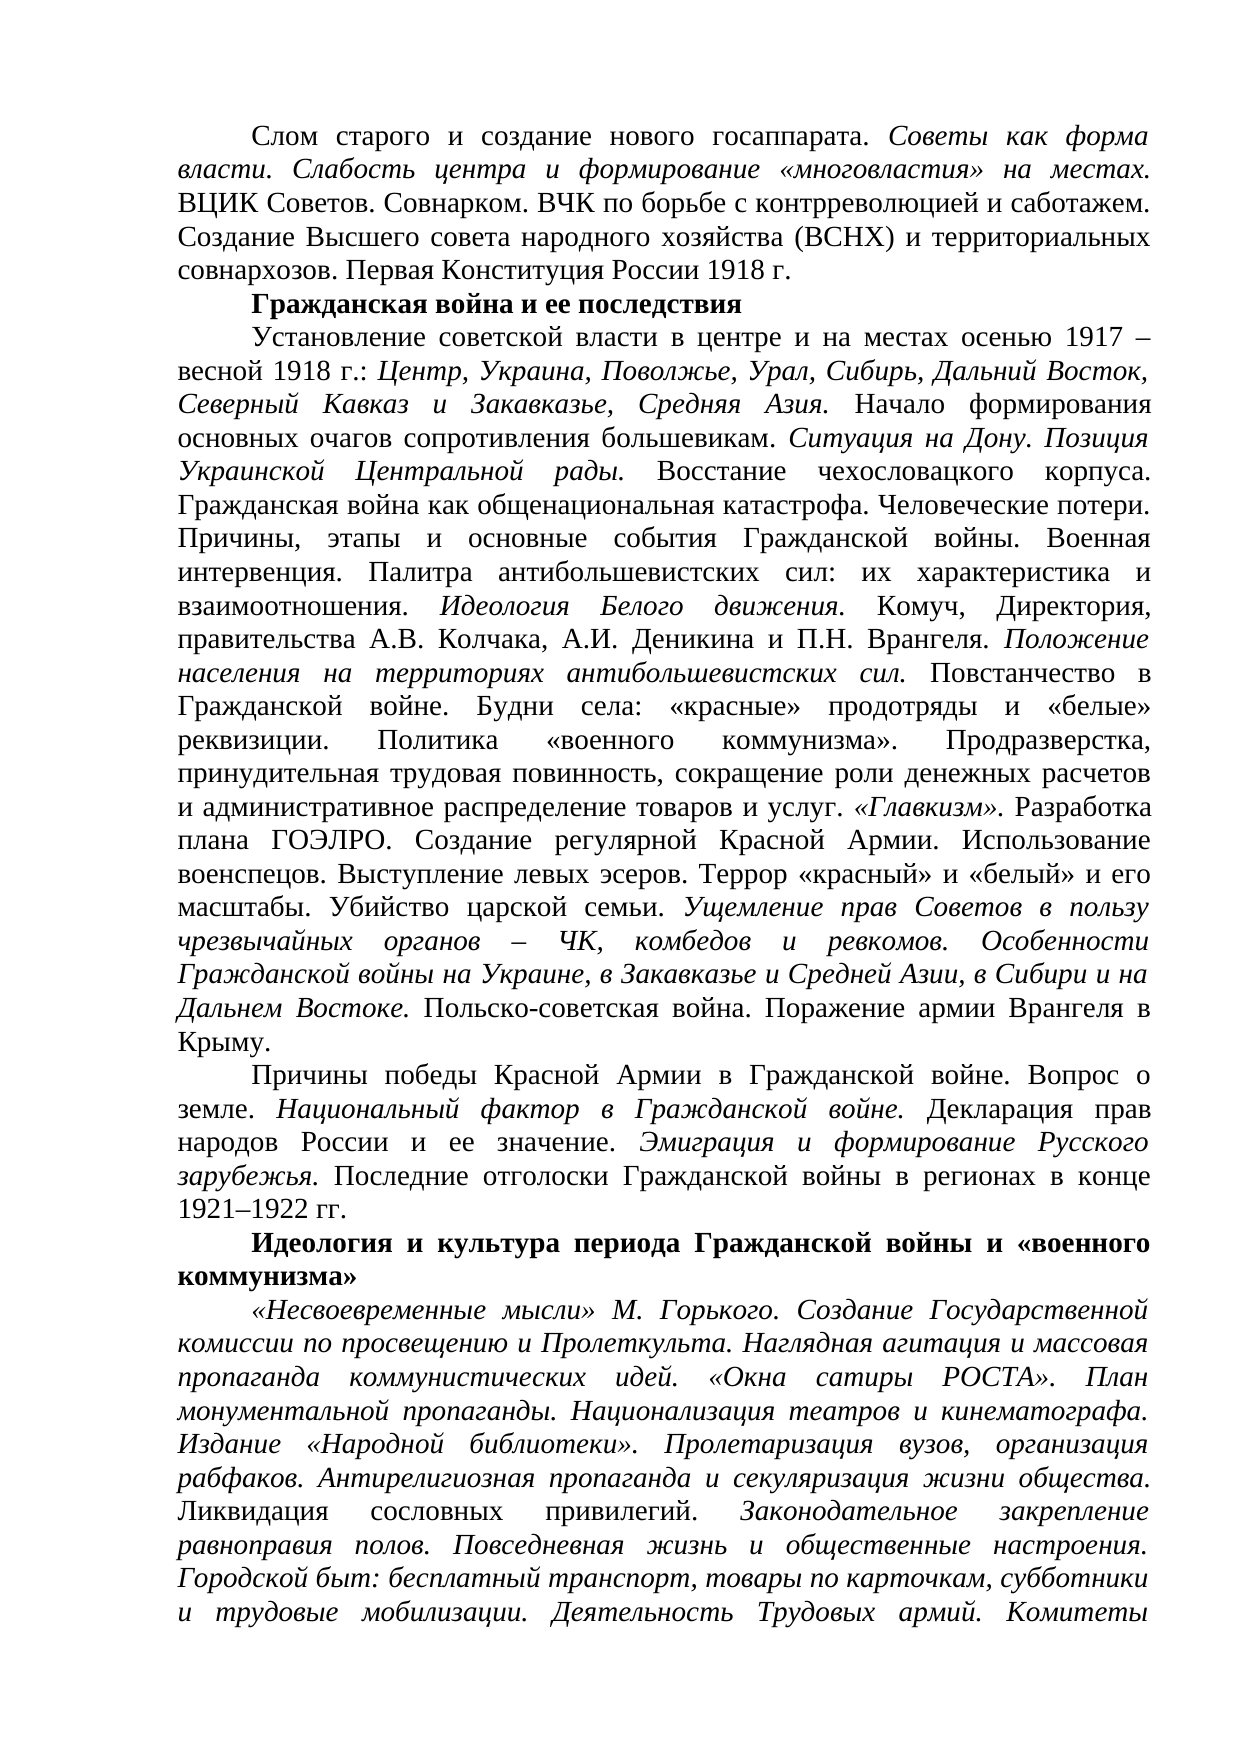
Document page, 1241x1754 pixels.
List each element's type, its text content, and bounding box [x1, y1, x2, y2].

text Слом старого и создание нового госаппарата. Советы как форма власти. Слабость центра и формирование «многовластия» на местах. ВЦИК Советов. Совнарком. ВЧК по борьбе с контрреволюцией и саботажем. Создание Высшего совета народного хозяйства (ВСНХ) и территориальных совнархозов. Первая Конституция России 1918 г. [177, 118, 1152, 286]
text Установление советской власти в центре и на местах осенью 1917 – весной 1918 г.: Центр, Украина, Поволжье, Урал, Сибирь, Дальний Восток, Северный Кавказ и Закавказье, Средняя Азия. Начало формирования основных очагов сопротивления большевикам. Ситуация на Дону. Позиция Украинской Центральной рады. Восстание чехословацкого корпуса. Гражданская война как общенациональная катастрофа. Человеческие потери. Причины, этапы и основные события Гражданской войны. Военная интервенция. Палитра антибольшевистских сил: их характеристика и взаимоотношения. Идеология Белого движения. Комуч, Директория, правительства А.В. Колчака, А.И. Деникина и П.Н. Врангеля. Положение населения на территориях антибольшевистских сил. Повстанчество в Гражданской войне. Будни села: «красные» продотряды и «белые» реквизиции. Политика «военного коммунизма». Продразверстка, принудительная трудовая повинность, сокращение роли денежных расчетов и административное распределение товаров и услуг. «Главкизм». Разработка плана ГОЭЛРО. Создание регулярной Красной Армии. Использование военспецов. Выступление левых эсеров. Террор «красный» и «белый» и его масштабы. Убийство царской семьи. Ущемление прав Советов в пользу чрезвычайных органов – ЧК, комбедов и ревкомов. Особенности Гражданской войны на Украине, в Закавказье и Средней Азии, в Сибири и на Дальнем Востоке. Польско-советская война. Поражение армии Врангеля в Крыму. [177, 319, 1152, 1057]
text Причины победы Красной Армии в Гражданской войне. Вопрос о земле. Национальный фактор в Гражданской войне. Декларация прав народов России и ее значение. Эмиграция и формирование Русского зарубежья. Последние отголоски Гражданской войны в регионах в конце 1921–1922 гг. [177, 1057, 1152, 1225]
text Гражданская война и ее последствия [177, 286, 1152, 319]
text Идеология и культура периода Гражданской войны и «военного коммунизма» [177, 1225, 1152, 1292]
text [177, 1292, 1152, 1627]
